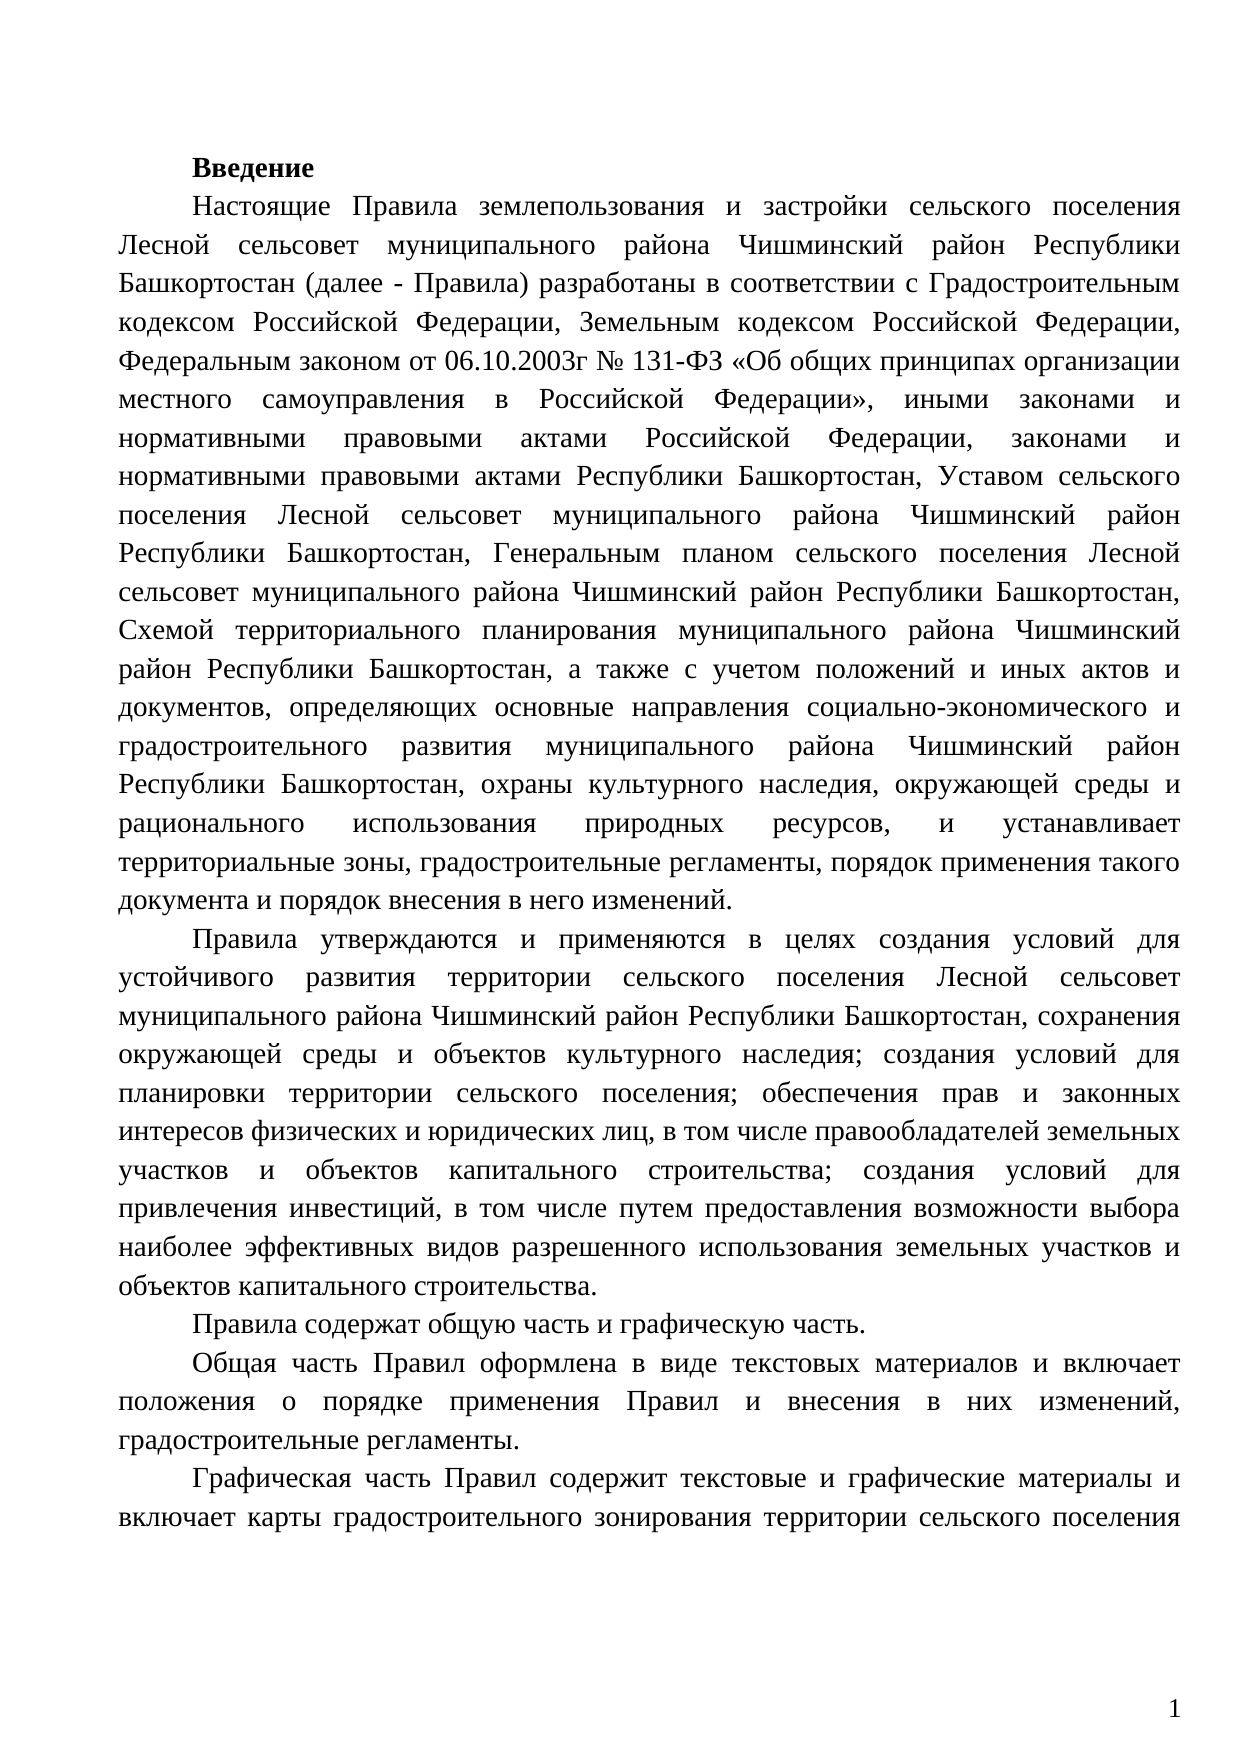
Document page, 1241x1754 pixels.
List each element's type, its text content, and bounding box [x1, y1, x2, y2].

text Общая часть Правил оформлена в виде текстовых материалов и включает положения о порядке применения Правил и внесения в них изменений, градостроительные регламенты. [118, 1345, 1181, 1455]
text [118, 1460, 1181, 1532]
text Правила утверждаются и применяются в целях создания условий для устойчивого развития территории сельского поселения Лесной сельсовет муниципального района Чишминский район Республики Башкортостан, сохранения окружающей среды и объектов культурного наследия; создания условий для планировки территории сельского поселения; обеспечения прав и законных интересов физических и юридических лиц, в том числе правообладателей земельных участков и объектов капитального строительства; создания условий для привлечения инвестиций, в том числе путем предоставления возможности выбора наиболее эффективных видов разрешенного использования земельных участков и объектов капитального строительства. [118, 921, 1181, 1301]
text Настоящие Правила землепользования и застройки сельского поселения Лесной сельсовет муниципального района Чишминский район Республики Башкортостан (далее - Правила) разработаны в соответствии с Градостроительным кодексом Российской Федерации, Земельным кодексом Российской Федерации, Федеральным законом от 06.10.2003г № 131-ФЗ «Об общих принципах организации местного самоуправления в Российской Федерации», иными законами и нормативными правовыми актами Российской Федерации, законами и нормативными правовыми актами Республики Башкортостан, Уставом сельского поселения Лесной сельсовет муниципального района Чишминский район Республики Башкортостан, Генеральным планом сельского поселения Лесной сельсовет муниципального района Чишминский район Республики Башкортостан, Схемой территориального планирования муниципального района Чишминский район Республики Башкортостан, а также с учетом положений и иных актов и документов, определяющих основные направления социально-экономического и градостроительного развития муниципального района Чишминский район Республики Башкортостан, охраны культурного наследия, окружающей среды и рационального использования природных ресурсов, и устанавливает территориальные зоны, градостроительные регламенты, порядок применения такого документа и порядок внесения в него изменений. [118, 188, 1181, 916]
text Правила содержат общую часть и графическую часть. [118, 1306, 1181, 1340]
text Введение [118, 150, 1181, 183]
